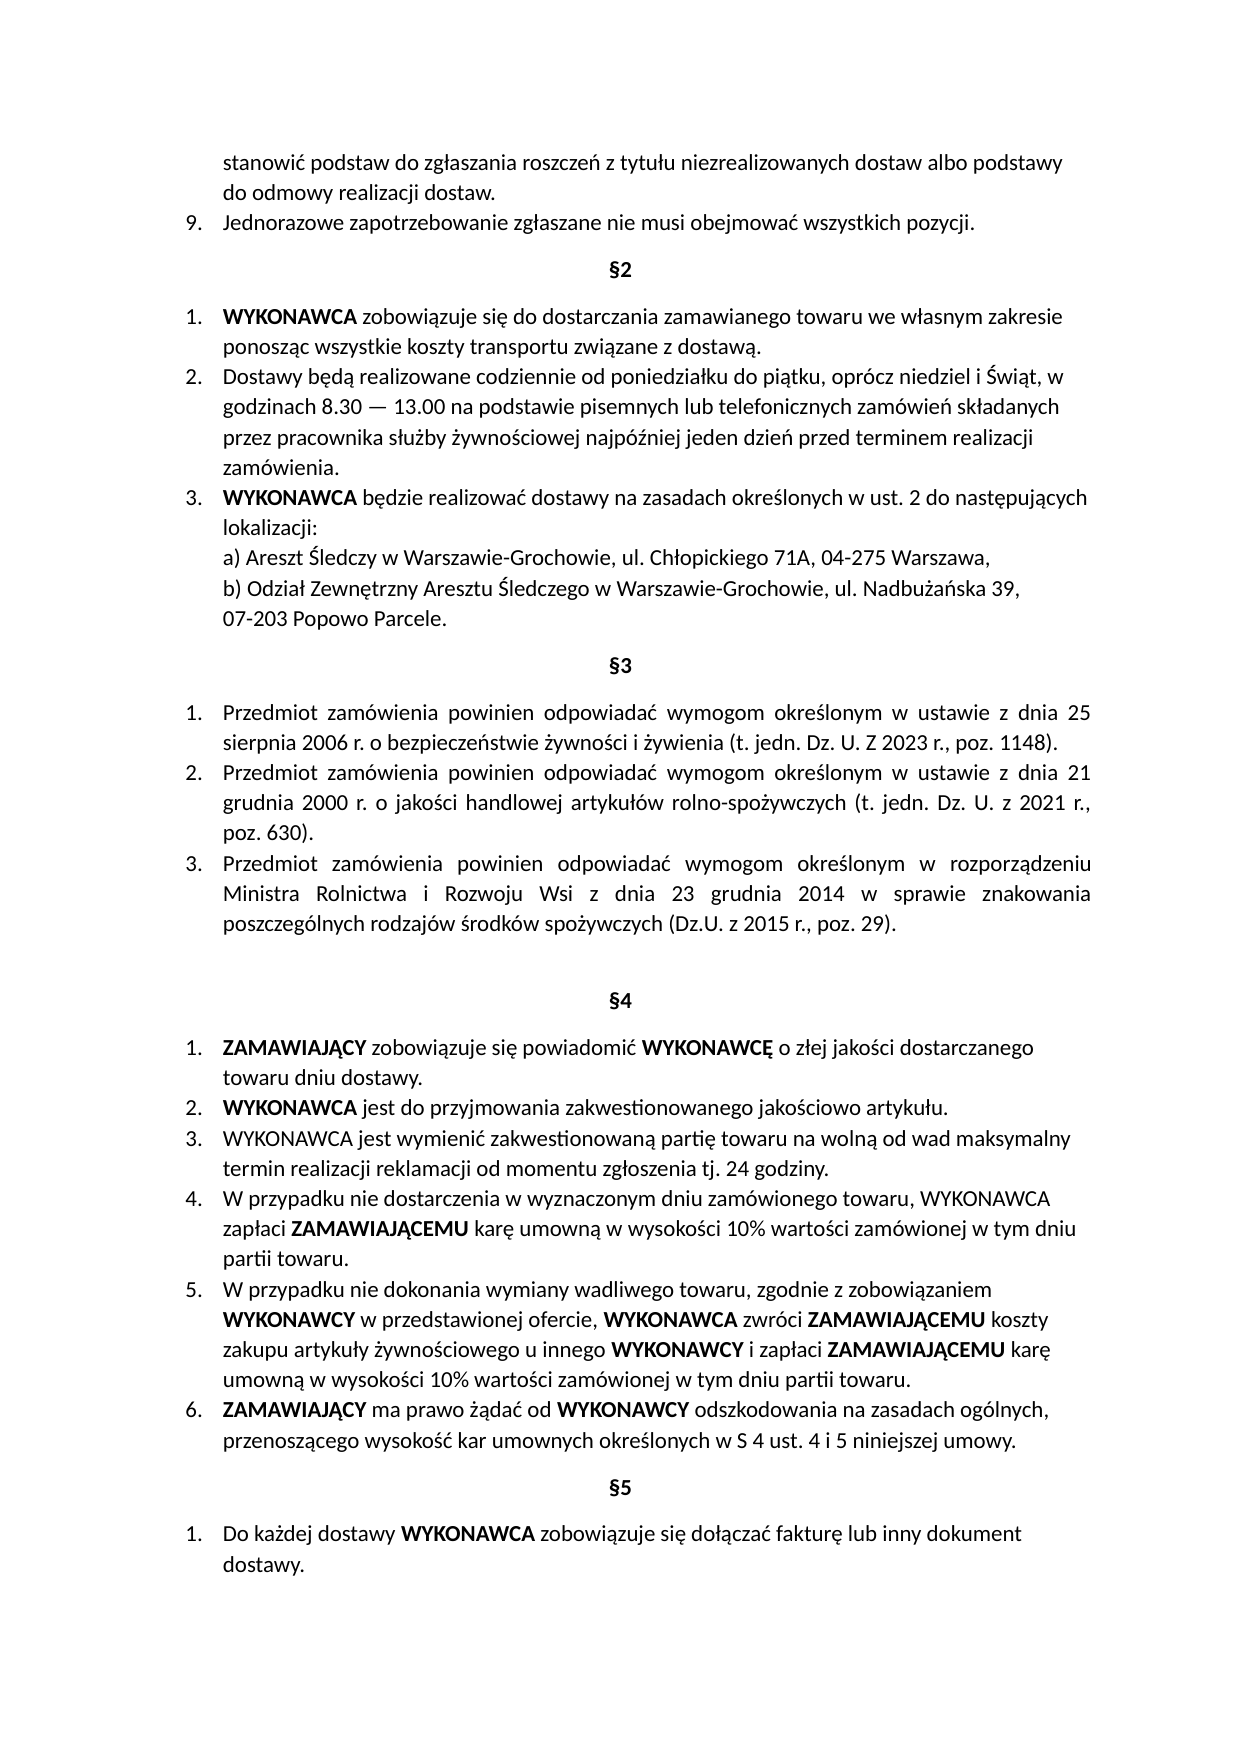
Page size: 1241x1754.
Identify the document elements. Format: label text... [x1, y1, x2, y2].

list 07-203 Popowo Parcele. [223, 604, 1093, 632]
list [185, 148, 1093, 206]
list Do każdej dostawy WYKONAWCA zobowiązuje się dołączać fakturę lub inny dokument dostawy. [185, 1519, 1093, 1578]
list Dostawy będą realizowane codziennie od poniedziałku do piątku, oprócz niedziel i Świąt, w godzinach 8.30 — 13.00 na podstawie pisemnych lub telefonicznych zamówień składanych przez pracownika służby żywnościowej najpóźniej jeden dzień przed terminem realizacji zamówienia. [185, 362, 1093, 481]
text §5 [148, 1473, 1093, 1501]
list WYKONAWCA będzie realizować dostawy na zasadach określonych w ust. 2 do następujących lokalizacji: [185, 483, 1093, 541]
list a) Areszt Śledczy w Warszawie-Grochowie, ul. Chłopickiego 71A, 04-275 Warszawa, [223, 543, 1093, 571]
list Jednorazowe zapotrzebowanie zgłaszane nie musi obejmować wszystkich pozycji. [185, 208, 1093, 236]
list Przedmiot zamówienia powinien odpowiadać wymogom określonym w ustawie z dnia 21 grudnia 2000 r. o jakości handlowej artykułów rolno-spożywczych (t. jedn. Dz. U. z 2021 r., poz. 630). [185, 758, 1093, 846]
list ZAMAWIAJĄCY ma prawo żądać od WYKONAWCY odszkodowania na zasadach ogólnych, przenoszącego wysokość kar umownych określonych w S 4 ust. 4 i 5 niniejszej umowy. [185, 1396, 1093, 1454]
text §4 [148, 986, 1093, 1014]
list WYKONAWCA zobowiązuje się do dostarczania zamawianego towaru we własnym zakresie ponosząc wszystkie koszty transportu związane z dostawą. [185, 302, 1093, 360]
text §3 [148, 651, 1093, 679]
list WYKONAWCA jest do przyjmowania zakwestionowanego jakościowo artykułu. [185, 1093, 1093, 1121]
list Przedmiot zamówienia powinien odpowiadać wymogom określonym w ustawie z dnia 25 sierpnia 2006 r. o bezpieczeństwie żywności i żywienia (t. jedn. Dz. U. Z 2023 r., poz. 1148). [185, 698, 1093, 756]
list b) Odział Zewnętrzny Aresztu Śledczego w Warszawie-Grochowie, ul. Nadbużańska 39, [223, 574, 1093, 602]
list Przedmiot zamówienia powinien odpowiadać wymogom określonym w rozporządzeniu Ministra Rolnictwa i Rozwoju Wsi z dnia 23 grudnia 2014 w sprawie znakowania poszczególnych rodzajów środków spożywczych (Dz.U. z 2015 r., poz. 29). [185, 849, 1093, 937]
list W przypadku nie dostarczenia w wyznaczonym dniu zamówionego towaru, WYKONAWCA zapłaci ZAMAWIAJĄCEMU karę umowną w wysokości 10% wartości zamówionej w tym dniu partii towaru. [185, 1184, 1093, 1272]
list W przypadku nie dokonania wymiany wadliwego towaru, zgodnie z zobowiązaniem WYKONAWCY w przedstawionej ofercie, WYKONAWCA zwróci ZAMAWIAJĄCEMU koszty zakupu artykuły żywnościowego u innego WYKONAWCY i zapłaci ZAMAWIAJĄCEMU karę umowną w wysokości 10% wartości zamówionej w tym dniu partii towaru. [185, 1275, 1093, 1393]
text §2 [148, 255, 1093, 283]
list WYKONAWCA jest wymienić zakwestionowaną partię towaru na wolną od wad maksymalny termin realizacji reklamacji od momentu zgłoszenia tj. 24 godziny. [185, 1124, 1093, 1182]
list ZAMAWIAJĄCY zobowiązuje się powiadomić WYKONAWCĘ o złej jakości dostarczanego towaru dniu dostawy. [185, 1033, 1093, 1091]
